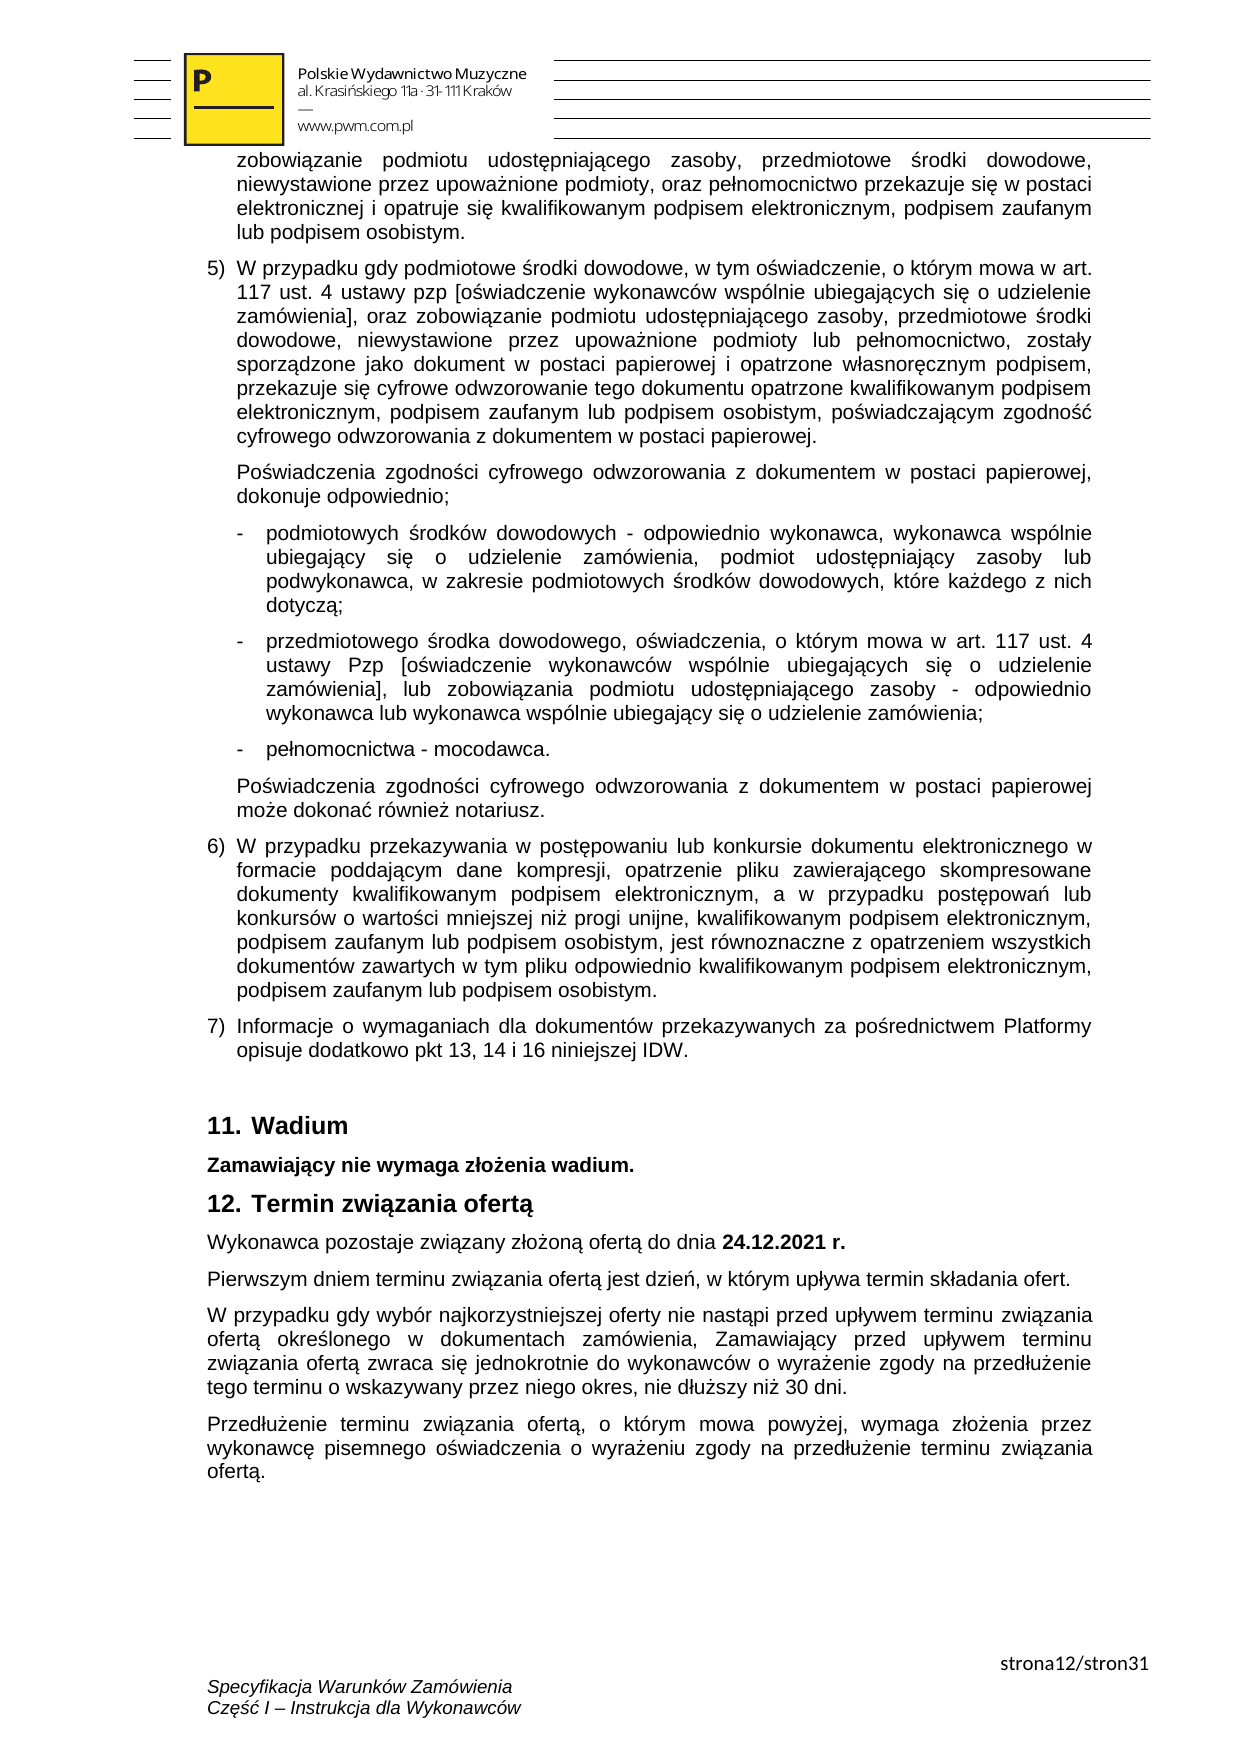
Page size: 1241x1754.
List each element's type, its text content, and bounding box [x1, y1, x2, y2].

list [207, 148, 1093, 243]
list Poświadczenia zgodności cyfrowego odwzorowania z dokumentem w postaci papierowej, dokonuje odpowiednio; [236, 460, 1093, 508]
list W przypadku gdy podmiotowe środki dowodowe, w tym oświadczenie, o którym mowa w art. 117 ust. 4 ustawy pzp [oświadczenie wykonawców wspólnie ubiegających się o udzielenie zamówienia], oraz zobowiązanie podmiotu udostępniającego zasoby, przedmiotowe środki dowodowe, niewystawione przez upoważnione podmioty lub pełnomocnictwo, zostały sporządzone jako dokument w postaci papierowej i opatrzone własnoręcznym podpisem, przekazuje się cyfrowe odwzorowanie tego dokumentu opatrzone kwalifikowanym podpisem elektronicznym, podpisem zaufanym lub podpisem osobistym, poświadczającym zgodność cyfrowego odwzorowania z dokumentem w postaci papierowej. [207, 256, 1093, 448]
subtitle Wadium [207, 1111, 1093, 1140]
list Poświadczenia zgodności cyfrowego odwzorowania z dokumentem w postaci papierowej może dokonać również notariusz. [236, 774, 1093, 822]
list Informacje o wymaganiach dla dokumentów przekazywanych za pośrednictwem Platformy opisuje dodatkowo pkt 13, 14 i 16 niniejszej IDW. [207, 1014, 1093, 1062]
text Pierwszym dniem terminu związania ofertą jest dzień, w którym upływa termin składania ofert. [207, 1267, 1093, 1291]
list - pełnomocnictwa - mocodawca. [236, 737, 1093, 761]
list - podmiotowych środków dowodowych - odpowiednio wykonawca, wykonawca wspólnie ubiegający się o udzielenie zamówienia, podmiot udostępniający zasoby lub podwykonawca, w zakresie podmiotowych środków dowodowych, które każdego z nich dotyczą; [236, 521, 1093, 616]
text Wykonawca pozostaje związany złożoną ofertą do dnia 24.12.2021 r. [207, 1230, 1093, 1254]
subtitle Zamawiający nie wymaga złożenia wadium. [207, 1152, 1093, 1176]
text W przypadku gdy wybór najkorzystniejszej oferty nie nastąpi przed upływem terminu związania ofertą określonego w dokumentach zamówienia, Zamawiający przed upływem terminu związania ofertą zwraca się jednokrotnie do wykonawców o wyrażenie zgody na przedłużenie tego terminu o wskazywany przez niego okres, nie dłuższy niż 30 dni. [207, 1303, 1093, 1399]
list W przypadku przekazywania w postępowaniu lub konkursie dokumentu elektronicznego w formacie poddającym dane kompresji, opatrzenie pliku zawierającego skompresowane dokumenty kwalifikowanym podpisem elektronicznym, a w przypadku postępowań lub konkursów o wartości mniejszej niż progi unijne, kwalifikowanym podpisem elektronicznym, podpisem zaufanym lub podpisem osobistym, jest równoznaczne z opatrzeniem wszystkich dokumentów zawartych w tym pliku odpowiednio kwalifikowanym podpisem elektronicznym, podpisem zaufanym lub podpisem osobistym. [207, 834, 1093, 1002]
list - przedmiotowego środka dowodowego, oświadczenia, o którym mowa w art. 117 ust. 4 ustawy Pzp [oświadczenie wykonawców wspólnie ubiegających się o udzielenie zamówienia], lub zobowiązania podmiotu udostępniającego zasoby - odpowiednio wykonawca lub wykonawca wspólnie ubiegający się o udzielenie zamówienia; [236, 629, 1093, 725]
subtitle Termin związania ofertą [207, 1189, 1093, 1218]
text Przedłużenie terminu związania ofertą, o którym mowa powyżej, wymaga złożenia przez wykonawcę pisemnego oświadczenia o wyrażeniu zgody na przedłużenie terminu związania ofertą. [207, 1411, 1093, 1483]
